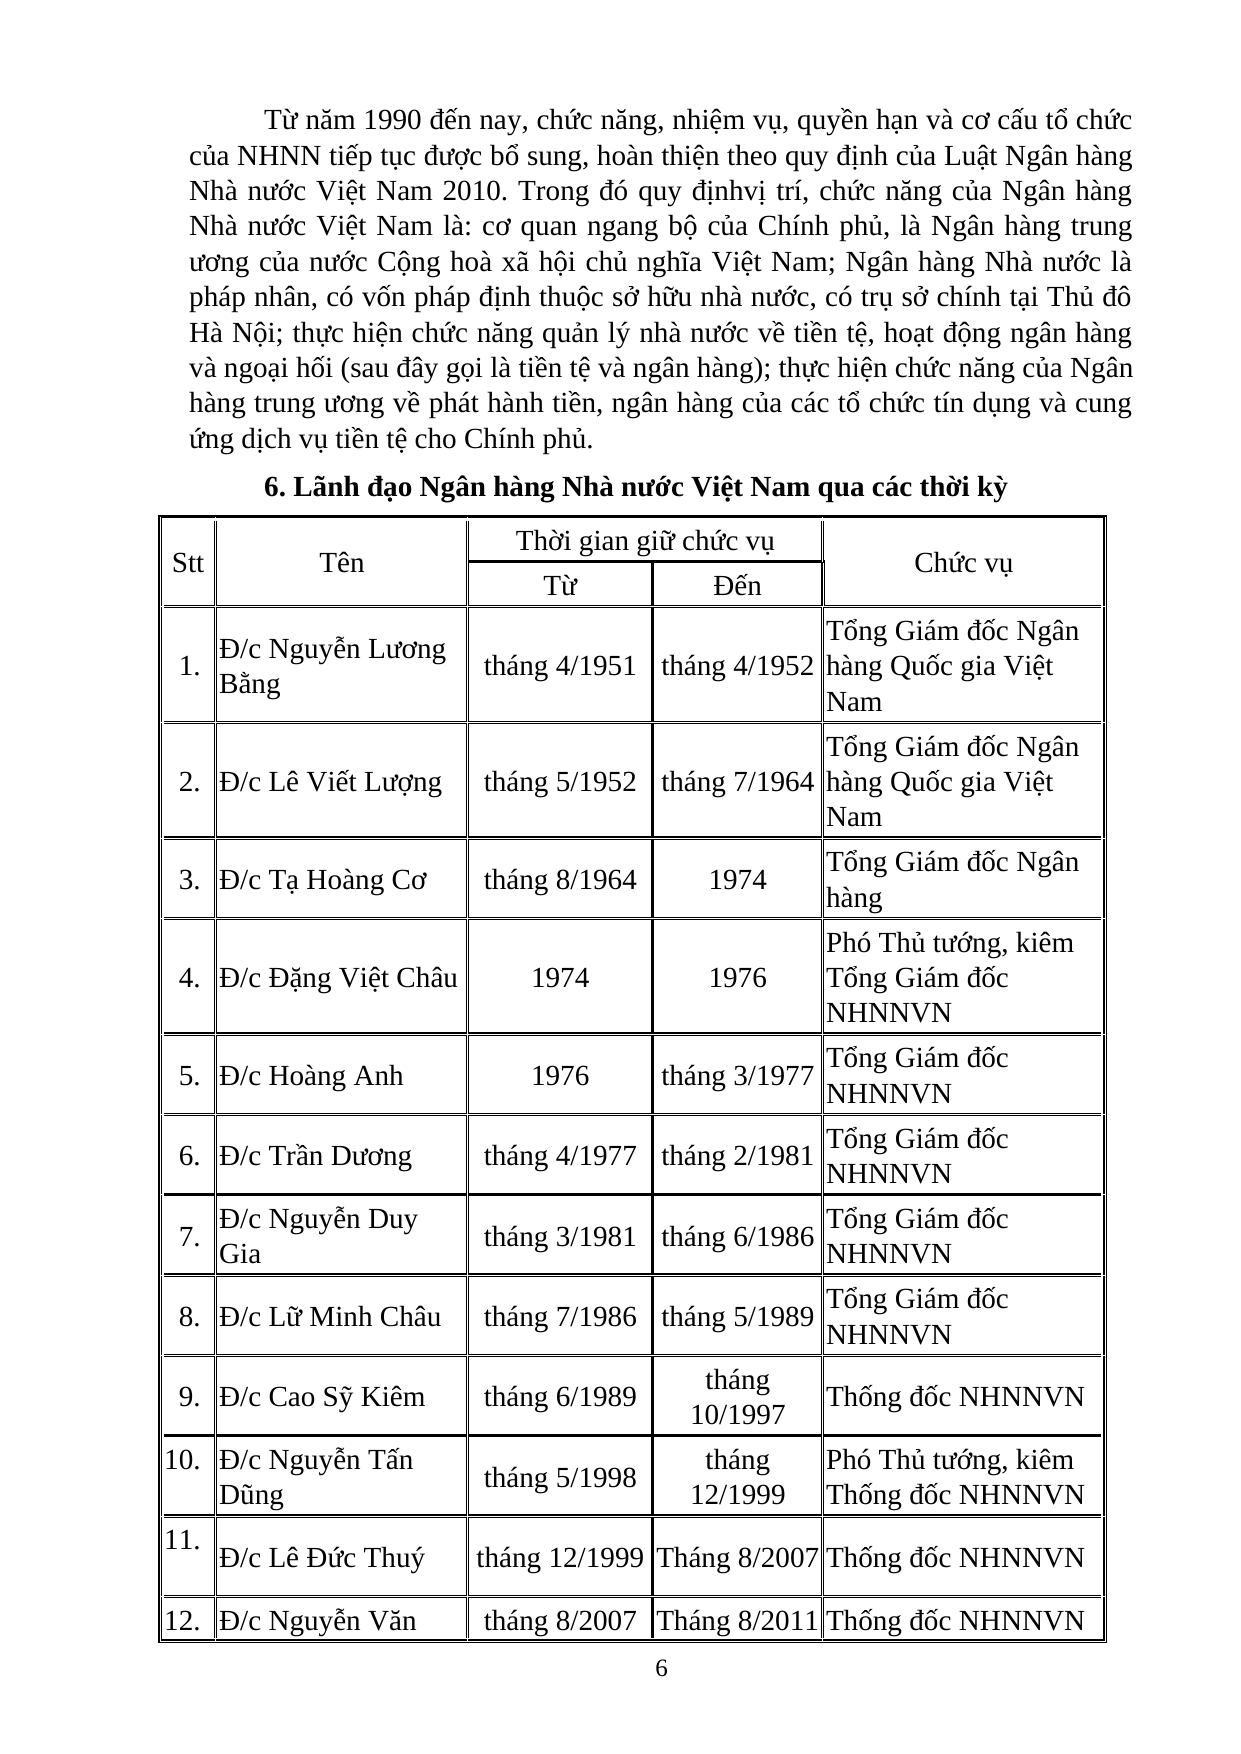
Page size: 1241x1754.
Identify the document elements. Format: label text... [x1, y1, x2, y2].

table_cell 8 [162, 1273, 214, 1353]
table_cell Đ/c Lê Viết Lượng [217, 724, 466, 836]
text Từ năm 1990 đến nay, chức năng, nhiệm vụ, quyền hạn và cơ cấu tổ chức của NHNN tiếp tục được bổ sung, hoàn thiện theo quy định của Luật Ngân hàng Nhà nước Việt Nam 2010. Trong đó quy địnhvị trí, chức năng của Ngân hàng Nhà nước Việt Nam là: cơ quan ngang bộ của Chính phủ, là Ngân hàng trung ương của nước Cộng hoà xã hội chủ nghĩa Việt Nam; Ngân hàng Nhà nước là pháp nhân, có vốn pháp định thuộc sở hữu nhà nước, có trụ sở chính tại Thủ đô Hà Nội; thực hiện chức năng quản lý nhà nước về tiền tệ, hoạt động ngân hàng và ngoại hối (sau đây gọi là tiền tệ và ngân hàng); thực hiện chức năng của Ngân hàng trung ương về phát hành tiền, ngân hàng của các tổ chức tín dụng và cung ứng dịch vụ tiền tệ cho Chính phủ. [189, 100, 1134, 454]
table_cell 1 [160, 605, 216, 721]
table_cell tháng 6/1986 [654, 1196, 821, 1273]
table_cell 12 [162, 1595, 216, 1639]
table_cell 2 [160, 721, 216, 836]
table_cell tháng 4/1951 [469, 608, 651, 721]
table_cell Từ [469, 563, 651, 605]
table_cell Tổng Giám đốc Ngân hàng Quốc gia Việt [823, 721, 1105, 836]
table_cell Thống đốc NHNNVN [824, 1354, 1104, 1434]
table_cell 5 [162, 1032, 214, 1113]
table_cell Tổng Giám đốc Ngân hàng Quốc gia Việt [823, 605, 1105, 721]
table_cell 1976 [469, 1036, 651, 1113]
table_cell tháng 4/1952 [654, 608, 821, 721]
table_cell tháng 8/2007 [468, 1598, 652, 1639]
table_cell 3 [162, 836, 214, 917]
table_cell tháng 5/1952 [469, 724, 651, 836]
table_cell Tổng Giám đốc NHNNVN [823, 1113, 1105, 1193]
table_cell Đ/c Trần Dương [217, 1116, 466, 1193]
table_cell Thống đốc NHNNVN [823, 1595, 1104, 1639]
table_cell tháng 4/1977 [469, 1116, 651, 1193]
table_cell 11 [162, 1434, 214, 1514]
table_cell Tháng 8/2007 [654, 1518, 821, 1594]
table_cell 1976 [654, 920, 821, 1032]
table_cell Đ/c Cao Sỹ Kiêm [217, 1357, 466, 1434]
table_cell tháng 7/1964 [654, 724, 821, 836]
text 6. Lãnh đạo Ngân hàng Nhà nước Việt Nam qua các thời kỳ [189, 467, 1134, 502]
table_cell 1974 [654, 840, 821, 917]
table_cell Đ/c Nguyễn Duy Gia [217, 1196, 466, 1273]
table_cell Tổng Giám đốc NHNNVN [824, 1193, 1105, 1273]
table_cell Thống đốc NHNNVN [824, 1514, 1104, 1594]
table_header Tên [216, 518, 468, 605]
table_cell tháng 3/1977 [654, 1036, 821, 1113]
table_cell tháng 8/1964 [469, 840, 651, 917]
table_cell Đ/c Đặng Việt Châu [217, 920, 466, 1032]
table_cell 4 [160, 917, 216, 1032]
table_header Stt [162, 518, 216, 605]
table_cell Đ/c Nguyễn Văn Giàu [216, 1598, 468, 1639]
table_header Thời gian giữ chức vụ [468, 518, 823, 560]
table_cell tháng 7/1986 [469, 1277, 651, 1353]
table_cell 12 [162, 1514, 214, 1594]
table_cell Tổng Giám đốc Ngân hàng [824, 836, 1104, 917]
table_cell Đ/c Lữ Minh Châu [217, 1277, 466, 1353]
table_cell Tháng 8/2011 [652, 1598, 823, 1639]
table_cell tháng 2/1981 [654, 1116, 821, 1193]
table_cell 1974 [469, 920, 651, 1032]
table_cell Đ/c Nguyễn Tấn Dũng [217, 1437, 466, 1514]
table_cell tháng 6/1989 [469, 1357, 651, 1434]
table_cell tháng 3/1981 [469, 1196, 651, 1273]
table_cell 6 [160, 1113, 216, 1193]
table_cell tháng 10/1997 [654, 1357, 821, 1434]
table_cell 9 [162, 1354, 214, 1434]
table_cell Phó Thủ tướng, kiêm Tổng Giám đốc NHNNVN [823, 917, 1105, 1032]
table_header Chức vụ [823, 518, 1103, 605]
table_cell tháng 5/1989 [654, 1277, 821, 1353]
table_cell Tổng Giám đốc NHNNVN [824, 1273, 1104, 1353]
table_cell tháng 12/1999 [469, 1518, 651, 1594]
table_cell Đến [654, 563, 821, 605]
table_cell Đ/c Nguyễn Lương Bằng [217, 608, 466, 721]
table_cell Đ/c Hoàng Anh [217, 1036, 466, 1113]
table_cell Đ/c Tạ Hoàng Cơ [217, 840, 466, 917]
table_cell Phó Thủ tướng, kiêm Thống đốc NHNNVN [824, 1434, 1103, 1514]
table_cell tháng 12/1999 [654, 1437, 821, 1514]
table_cell tháng 5/1998 [469, 1437, 651, 1514]
table_cell 7 [160, 1193, 214, 1273]
table_cell Đ/c Lê Đức Thuý [217, 1518, 466, 1594]
table_cell Tổng Giám đốc NHNNVN [824, 1032, 1104, 1113]
